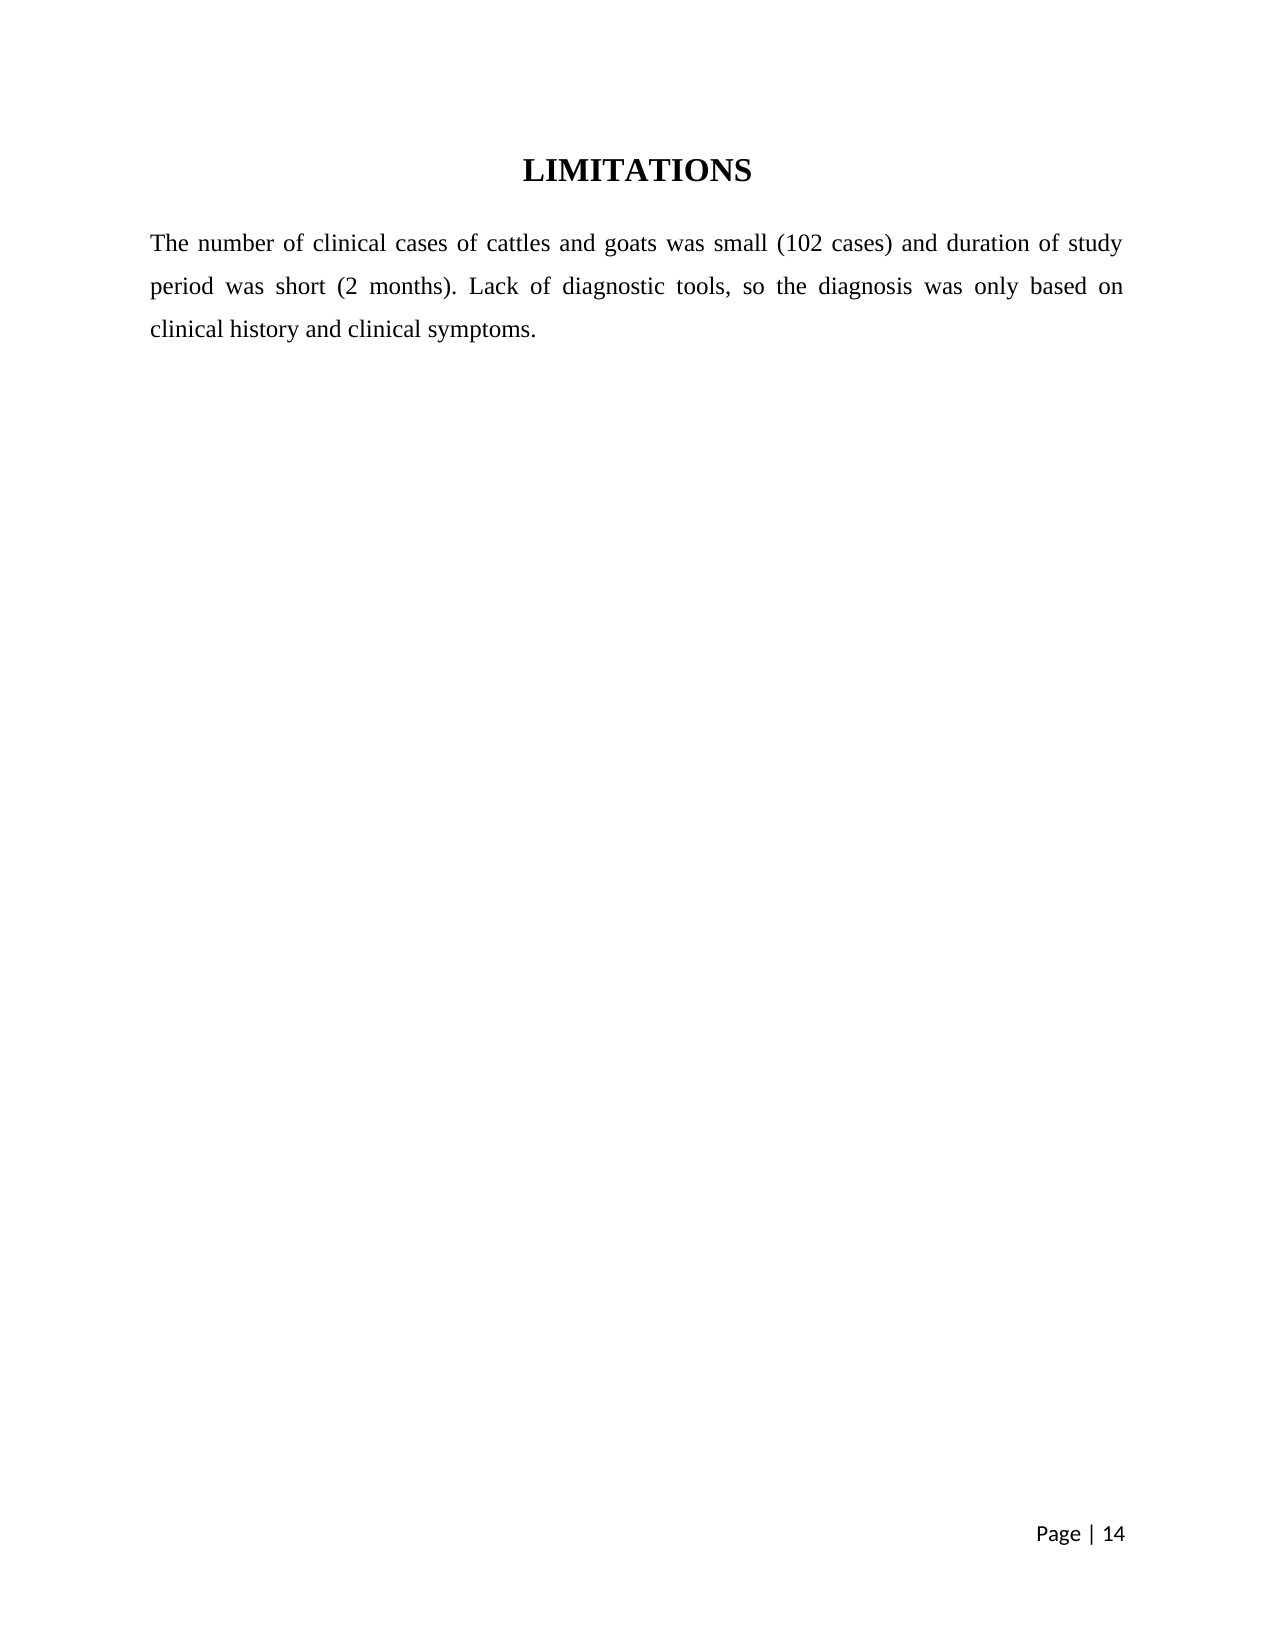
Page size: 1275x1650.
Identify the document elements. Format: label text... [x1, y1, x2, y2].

text LIMITATIONS [150, 150, 1125, 188]
text The number of clinical cases of cattles and goats was small (102 cases) and duration of study period was short (2 months). Lack of diagnostic tools, so the diagnosis was only based on clinical history and clinical symptoms. [150, 228, 1125, 343]
